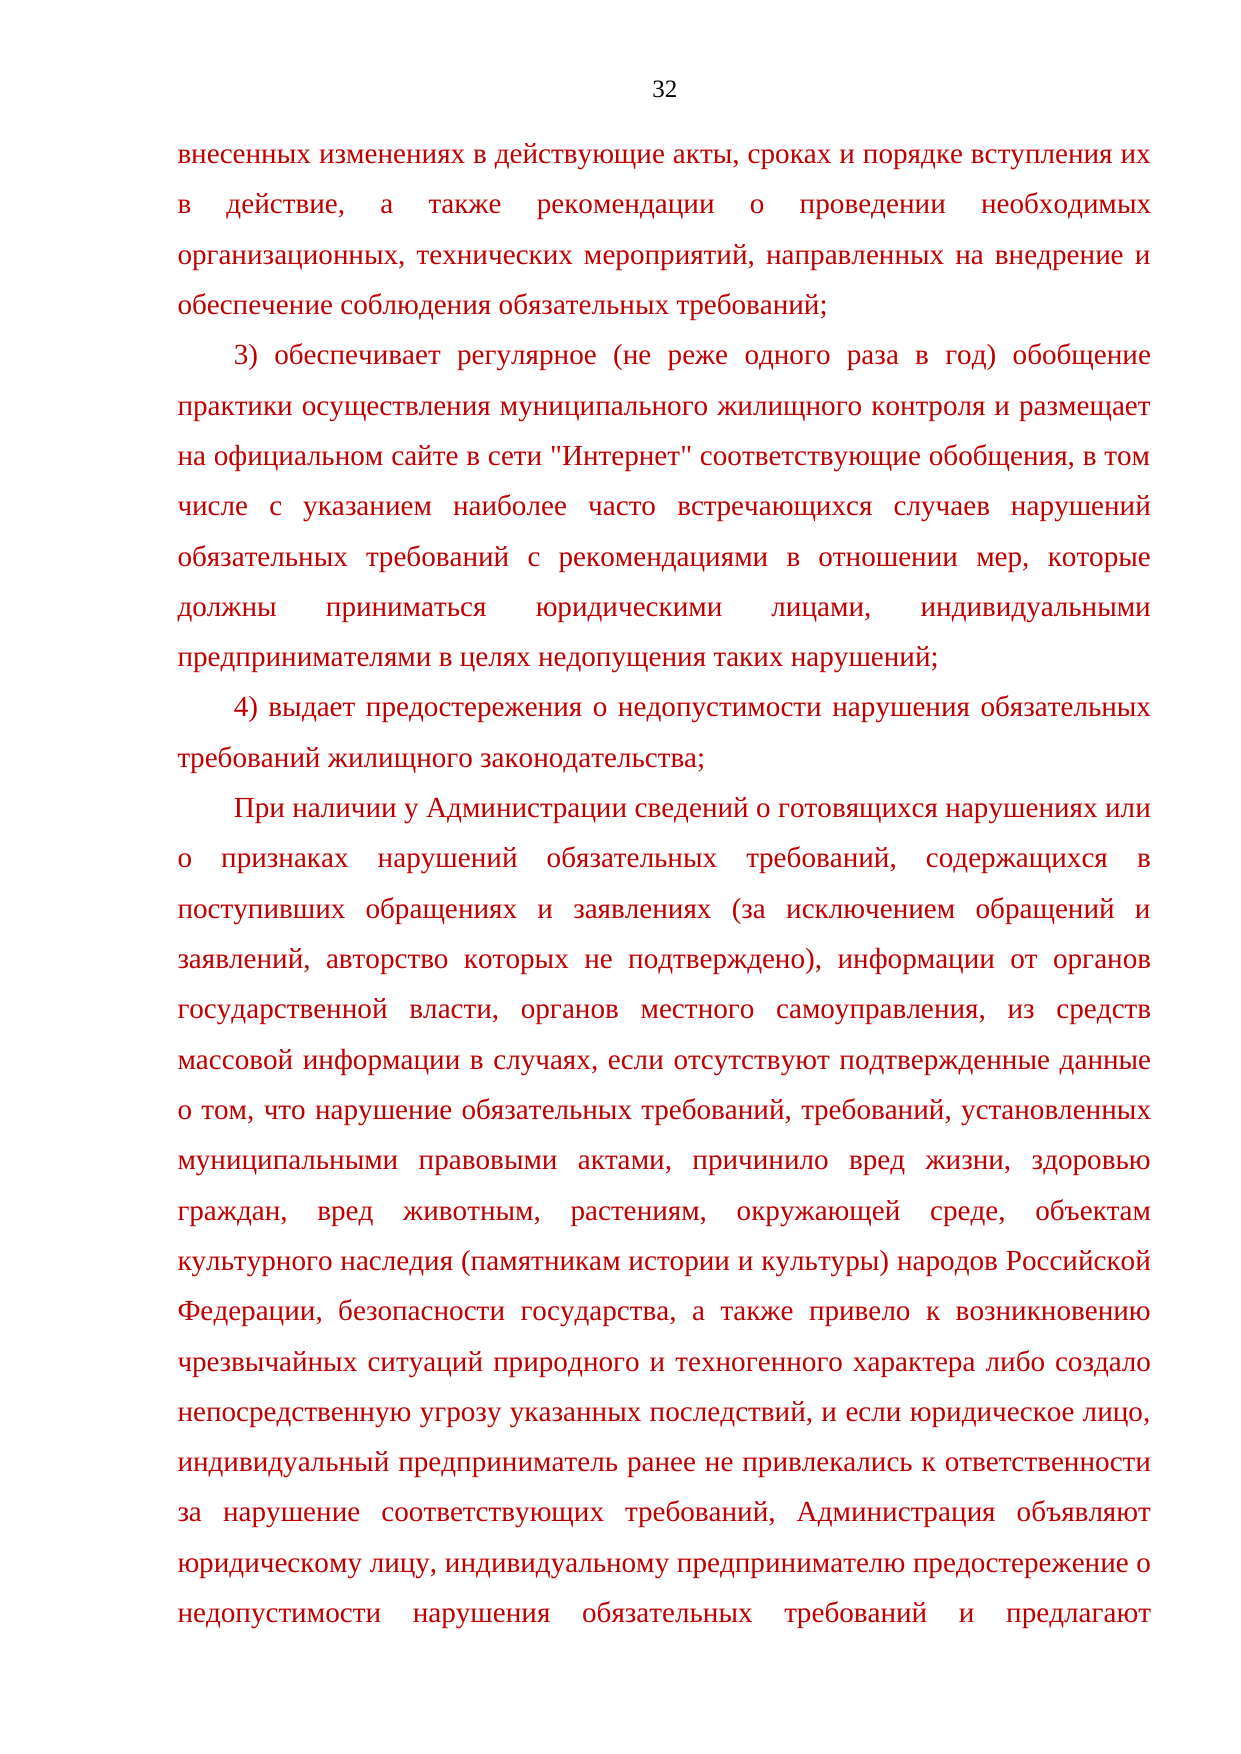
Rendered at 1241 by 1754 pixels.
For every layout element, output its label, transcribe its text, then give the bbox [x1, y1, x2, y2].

text 4) выдает предостережения о недопустимости нарушения обязательных требований жилищного законодательства; [177, 689, 1152, 773]
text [177, 136, 1152, 321]
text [177, 790, 1152, 1629]
text 3) обеспечивает регулярное (не реже одного раза в год) обобщение практики осуществления муниципального жилищного контроля и размещает на официальном сайте в сети "Интернет" соответствующие обобщения, в том числе с указанием наиболее часто встречающихся случаев нарушений обязательных требований с рекомендациями в отношении мер, которые должны приниматься юридическими лицами, индивидуальными предпринимателями в целях недопущения таких нарушений; [177, 337, 1152, 673]
